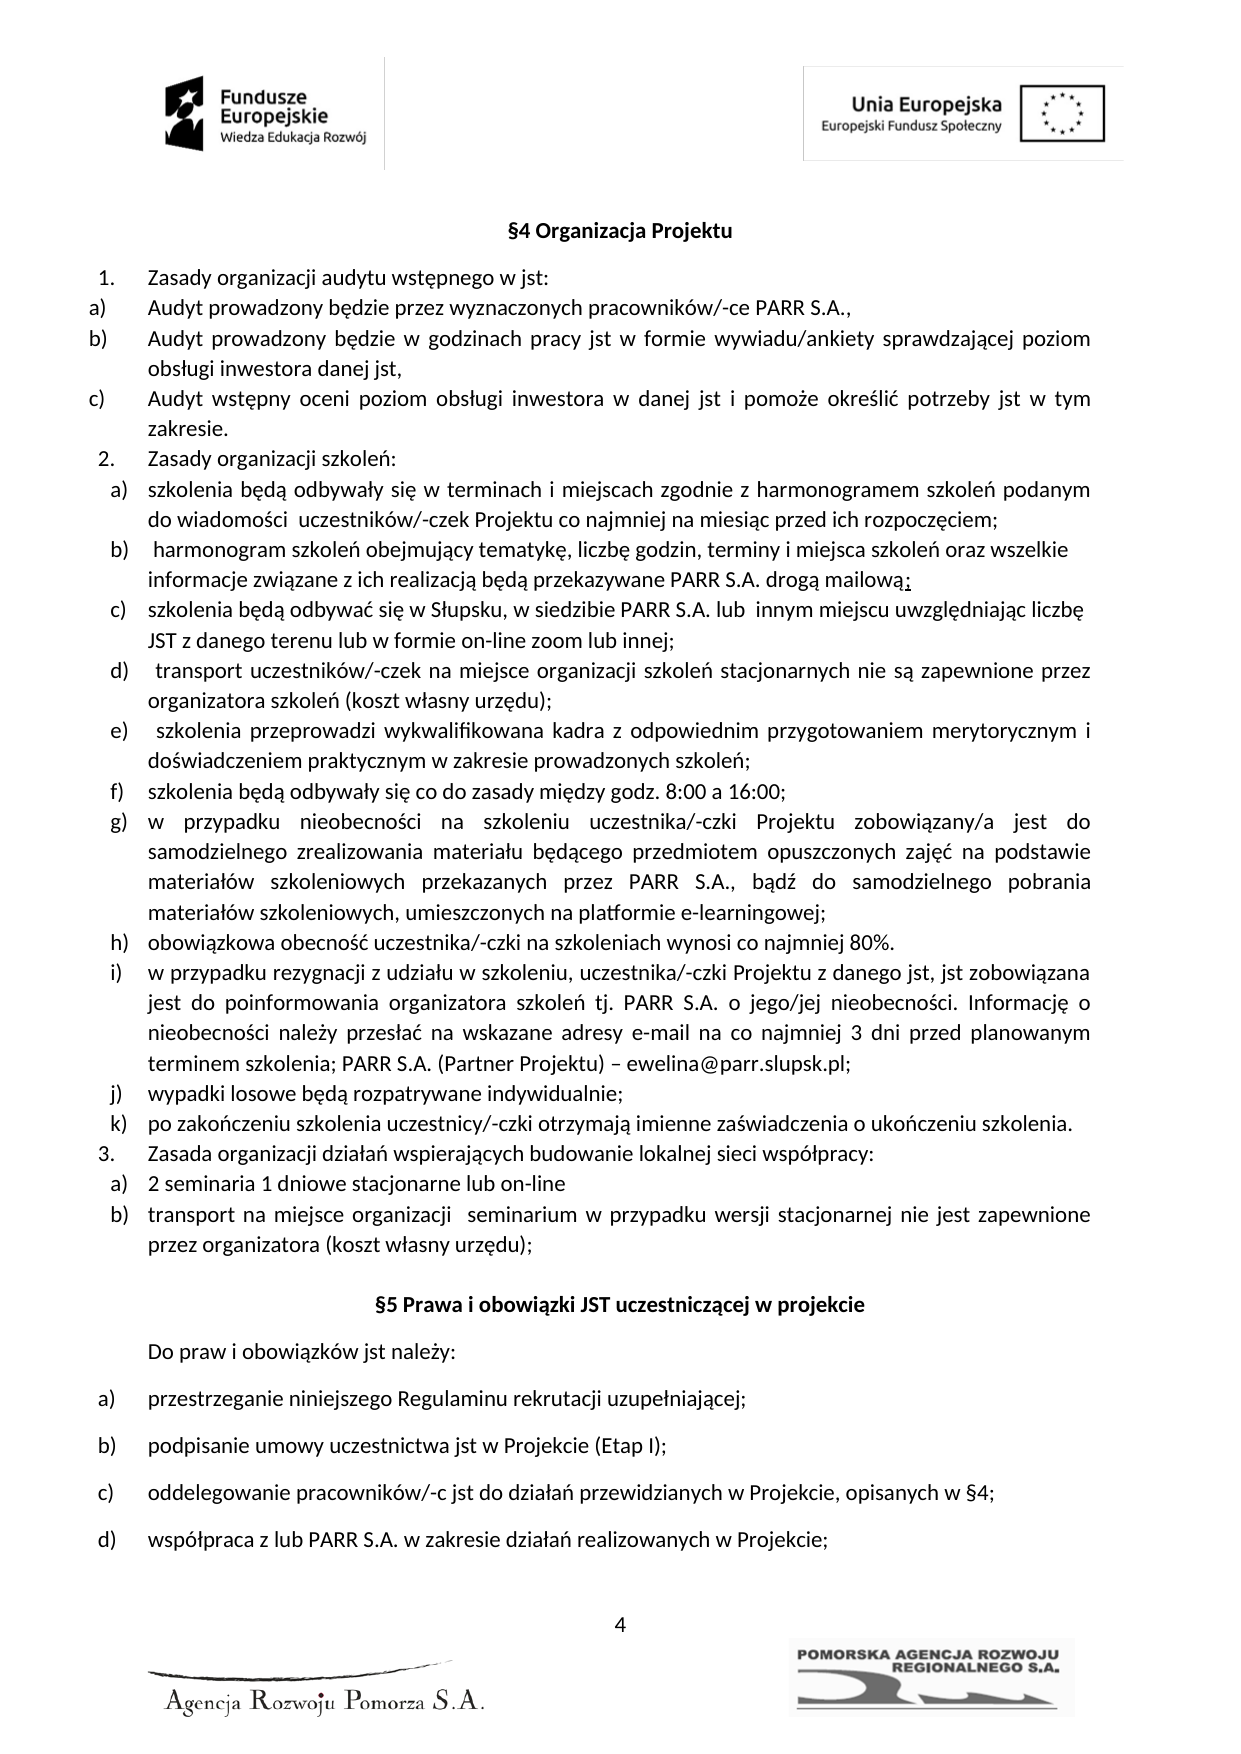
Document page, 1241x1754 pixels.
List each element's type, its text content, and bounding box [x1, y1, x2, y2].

list szkolenia będą odbywały się co do zasady między godz. 8:00 a 16:00; [110, 777, 1093, 805]
list podpisanie umowy uczestnictwa jst w Projekcie (Etap I); [98, 1431, 1093, 1459]
list Zasady organizacji audytu wstępnego w jst: [98, 263, 1093, 291]
list §5 Prawa i obowiązki JST uczestniczącej w projekcie [148, 1290, 1093, 1318]
list Zasada organizacji działań wspierających budowanie lokalnej sieci współpracy: [98, 1139, 1093, 1167]
text Do praw i obowiązków jst należy: [148, 1337, 1093, 1365]
picture [147, 57, 1124, 170]
list w przypadku rezygnacji z udziału w szkoleniu, uczestnika/-czki Projektu z danego jst, jst zobowiązana jest do poinformowania organizatora szkoleń tj. PARR S.A. o jego/jej nieobecności. Informację o nieobecności należy przesłać na wskazane adresy e-mail na co najmniej 3 dni przed planowanym terminem szkolenia; PARR S.A. (Partner Projektu) – ewelina@parr.slupsk.pl; [110, 958, 1093, 1077]
list Zasady organizacji szkoleń: [98, 444, 1093, 473]
picture [147, 1660, 484, 1717]
list szkolenia przeprowadzi wykwalifikowana kadra z odpowiednim przygotowaniem merytorycznym i doświadczeniem praktycznym w zakresie prowadzonych szkoleń; [110, 716, 1093, 775]
list Audyt wstępny oceni poziom obsługi inwestora w danej jst i pomoże określić potrzeby jst w tym zakresie. [88, 384, 1093, 442]
list transport uczestników/-czek na miejsce organizacji szkoleń stacjonarnych nie są zapewnione przez organizatora szkoleń (koszt własny urzędu); [110, 656, 1093, 714]
list oddelegowanie pracowników/-c jst do działań przewidzianych w Projekcie, opisanych w §4; [98, 1478, 1093, 1506]
list szkolenia będą odbywać się w Słupsku, w siedzibie PARR S.A. lub innym miejscu uwzględniając liczbę JST z danego terenu lub w formie on-line zoom lub innej; [110, 596, 1093, 654]
list 2 seminaria 1 dniowe stacjonarne lub on-line [110, 1169, 1093, 1198]
list przestrzeganie niniejszego Regulaminu rekrutacji uzupełniającej; [98, 1384, 1093, 1412]
list transport na miejsce organizacji seminarium w przypadku wersji stacjonarnej nie jest zapewnione przez organizatora (koszt własny urzędu); [110, 1200, 1093, 1258]
picture [788, 1638, 1075, 1717]
list obowiązkowa obecność uczestnika/-czki na szkoleniach wynosi co najmniej 80%. [110, 928, 1093, 956]
list wypadki losowe będą rozpatrywane indywidualnie; [110, 1079, 1093, 1107]
list po zakończeniu szkolenia uczestnicy/-czki otrzymają imienne zaświadczenia o ukończeniu szkolenia. [110, 1109, 1093, 1137]
list szkolenia będą odbywały się w terminach i miejscach zgodnie z harmonogramem szkoleń podanym do wiadomości uczestników/-czek Projektu co najmniej na miesiąc przed ich rozpoczęciem; [110, 475, 1093, 533]
list Audyt prowadzony będzie przez wyznaczonych pracowników/-ce PARR S.A., [88, 293, 1093, 322]
list harmonogram szkoleń obejmujący tematykę, liczbę godzin, terminy i miejsca szkoleń oraz wszelkie informacje związane z ich realizacją będą przekazywane PARR S.A. drogą mailową; [110, 535, 1093, 593]
text §4 Organizacja Projektu [148, 216, 1093, 244]
list w przypadku nieobecności na szkoleniu uczestnika/-czki Projektu zobowiązany/a jest do samodzielnego zrealizowania materiału będącego przedmiotem opuszczonych zajęć na podstawie materiałów szkoleniowych przekazanych przez PARR S.A., bądź do samodzielnego pobrania materiałów szkoleniowych, umieszczonych na platformie e-learningowej; [110, 807, 1093, 926]
list Audyt prowadzony będzie w godzinach pracy jst w formie wywiadu/ankiety sprawdzającej poziom obsługi inwestora danej jst, [88, 324, 1093, 382]
list współpraca z lub PARR S.A. w zakresie działań realizowanych w Projekcie; [98, 1525, 1093, 1553]
